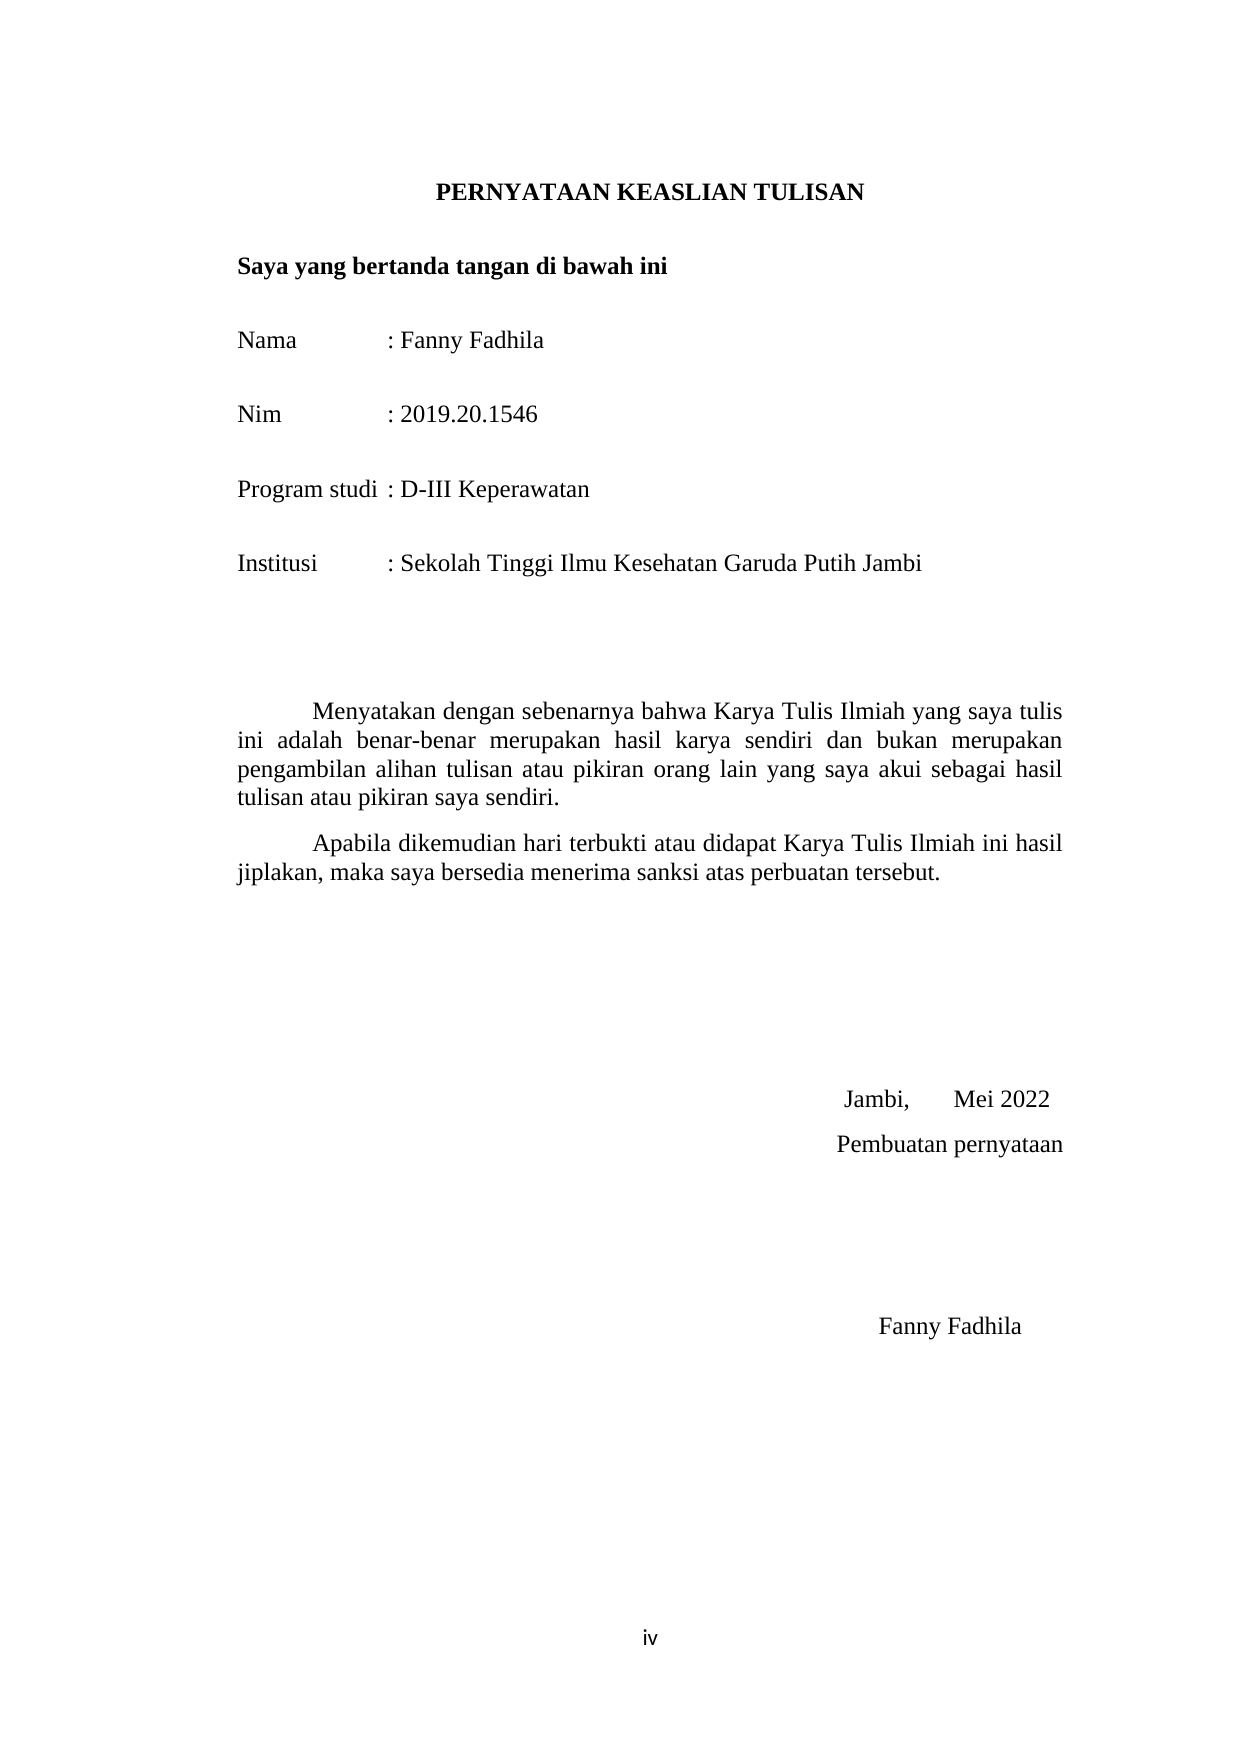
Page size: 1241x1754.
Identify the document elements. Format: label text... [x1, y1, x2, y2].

text PERNYATAAN KEASLIAN TULISAN [237, 177, 1063, 206]
text Program studi : D-III Keperawatan [237, 474, 1063, 502]
text Pembuatan pernyataan [237, 1129, 1063, 1158]
text Nama : Fanny Fadhila [237, 325, 1063, 354]
text Apabila dikemudian hari terbukti atau didapat Karya Tulis Ilmiah ini hasil jiplakan, maka saya bersedia menerima sanksi atas perbuatan tersebut. [237, 828, 1063, 885]
text Institusi : Sekolah Tinggi Ilmu Kesehatan Garuda Putih Jambi [237, 548, 1063, 577]
text Saya yang bertanda tangan di bawah ini [237, 251, 1063, 280]
text Fanny Fadhila [837, 1311, 1063, 1339]
text Jambi, Mei 2022 [762, 1084, 1063, 1112]
text Nim : 2019.20.1546 [237, 399, 1063, 428]
text Menyatakan dengan sebenarnya bahwa Karya Tulis Ilmiah yang saya tulis ini adalah benar-benar merupakan hasil karya sendiri dan bukan merupakan pengambilan alihan tulisan atau pikiran orang lain yang saya akui sebagai hasil tulisan atau pikiran saya sendiri. [237, 696, 1063, 811]
